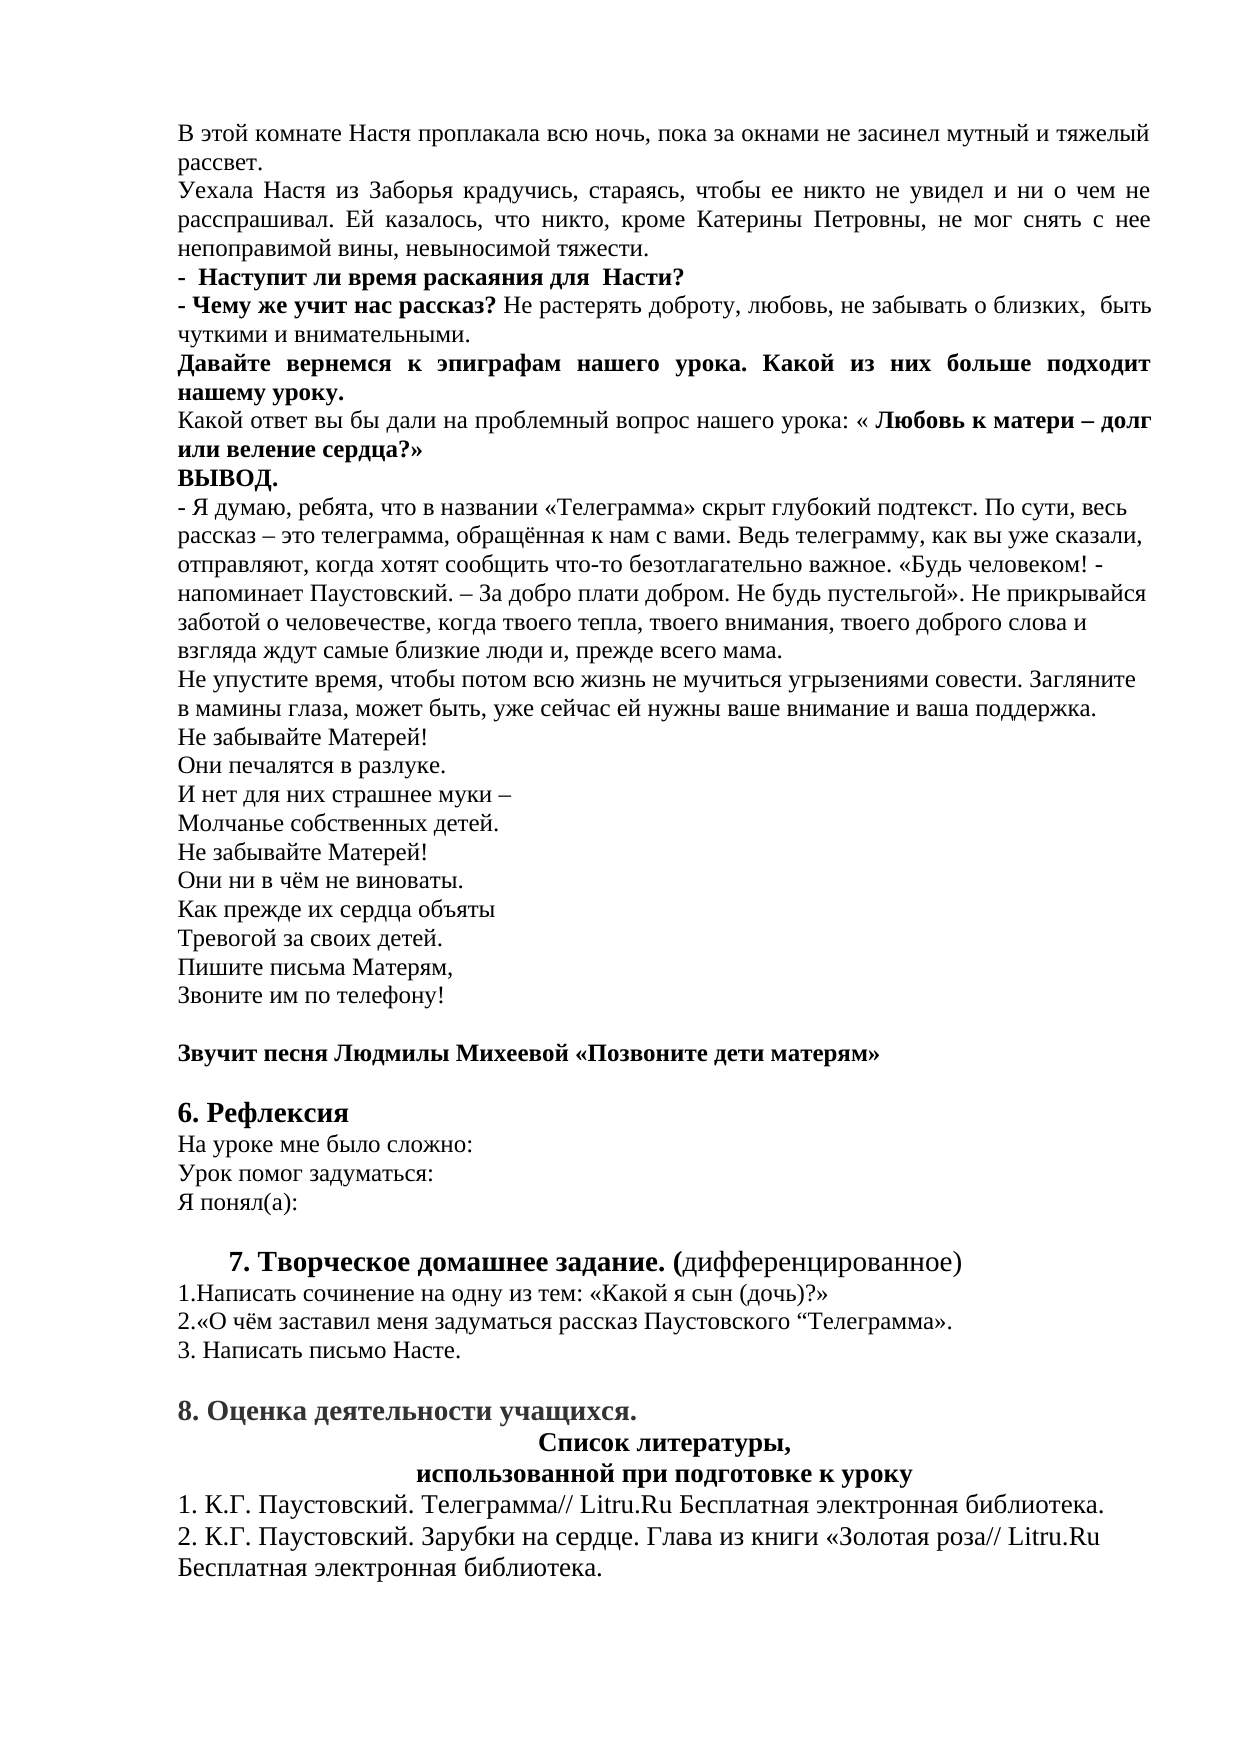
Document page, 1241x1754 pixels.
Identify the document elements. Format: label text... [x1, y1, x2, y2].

text Они печалятся в разлуке. И нет для них страшнее муки – Молчанье собственных детей. Не забывайте Матерей! Они ни в чём не виноваты. Как прежде их сердца объяты Тревогой за своих детей. Пишите письма Матерям, Звоните им по телефону! [177, 751, 1152, 1009]
text - Я думаю, ребята, что в названии «Телеграмма» скрыт глубокий подтекст. По сути, весь рассказ – это телеграмма, обращённая к нам с вами. Ведь телеграмму, как вы уже сказали, отправляют, когда хотят сообщить что-то безотлагательно важное. «Будь человеком! - напоминает Паустовский. – За добро плати добром. Не будь пустельгой». Не прикрывайся заботой о человечестве, когда твоего тепла, твоего внимания, твоего доброго слова и взгляда ждут самые близкие люди и, прежде всего мама. [177, 492, 1152, 664]
text Звучит песня Людмилы Михеевой «Позвоните дети матерям» [177, 1009, 1152, 1067]
text 7. Творческое домашнее задание. (дифференцированное) [177, 1244, 1152, 1278]
text Не упустите время, чтобы потом всю жизнь не мучиться угрызениями совести. Загляните в мамины глаза, может быть, уже сейчас ей нужны ваше внимание и ваша поддержка. [177, 664, 1152, 722]
text 6. Рефлексия [177, 1096, 1152, 1129]
text Я понял(а): [177, 1187, 1152, 1215]
text 3. Написать письмо Насте. [177, 1335, 1152, 1364]
text - Наступит ли время раскаяния для Насти? [177, 262, 1152, 291]
text Уехала Настя из Заборья крадучись, стараясь, чтобы ее никто не увидел и ни о чем не расспрашивал. Ей казалось, что никто, кроме Катерины Петровны, не мог снять с нее непоправимой вины, невыносимой тяжести. [177, 176, 1152, 262]
text Не забывайте Матерей! [177, 722, 1152, 751]
text 2.«О чём заставил меня задуматься рассказ Паустовского “Телеграмма». [177, 1306, 1152, 1335]
text Список литературы, [177, 1426, 1152, 1457]
text На уроке мне было сложно: [177, 1129, 1152, 1158]
text 1. К.Г. Паустовский. Телеграмма// Litru.Ru Бесплатная электронная библиотека. [177, 1488, 1152, 1520]
text Урок помог задуматься: [177, 1158, 1152, 1187]
text Какой ответ вы бы дали на проблемный вопрос нашего урока: « Любовь к матери – долг или веление сердца?» [177, 406, 1152, 463]
text - Чему же учит нас рассказ? Не растерять доброту, любовь, не забывать о близких, быть чуткими и внимательными. [177, 291, 1152, 348]
text Давайте вернемся к эпиграфам нашего урока. Какой из них больше подходит нашему уроку. [177, 348, 1152, 406]
text использованной при подготовке к уроку [177, 1457, 1152, 1488]
text В этой комнате Настя проплакала всю ночь, пока за окнами не засинел мутный и тяжелый рассвет. [177, 118, 1152, 176]
text 2. К.Г. Паустовский. Зарубки на сердце. Глава из книги «Золотая роза// Litru.Ru Бесплатная электронная библиотека. [177, 1520, 1152, 1582]
text 8. Оценка деятельности учащихся. [177, 1393, 1152, 1426]
text ВЫВОД. [177, 463, 1152, 492]
text 1.Написать сочинение на одну из тем: «Какой я сын (дочь)?» [177, 1278, 1152, 1306]
